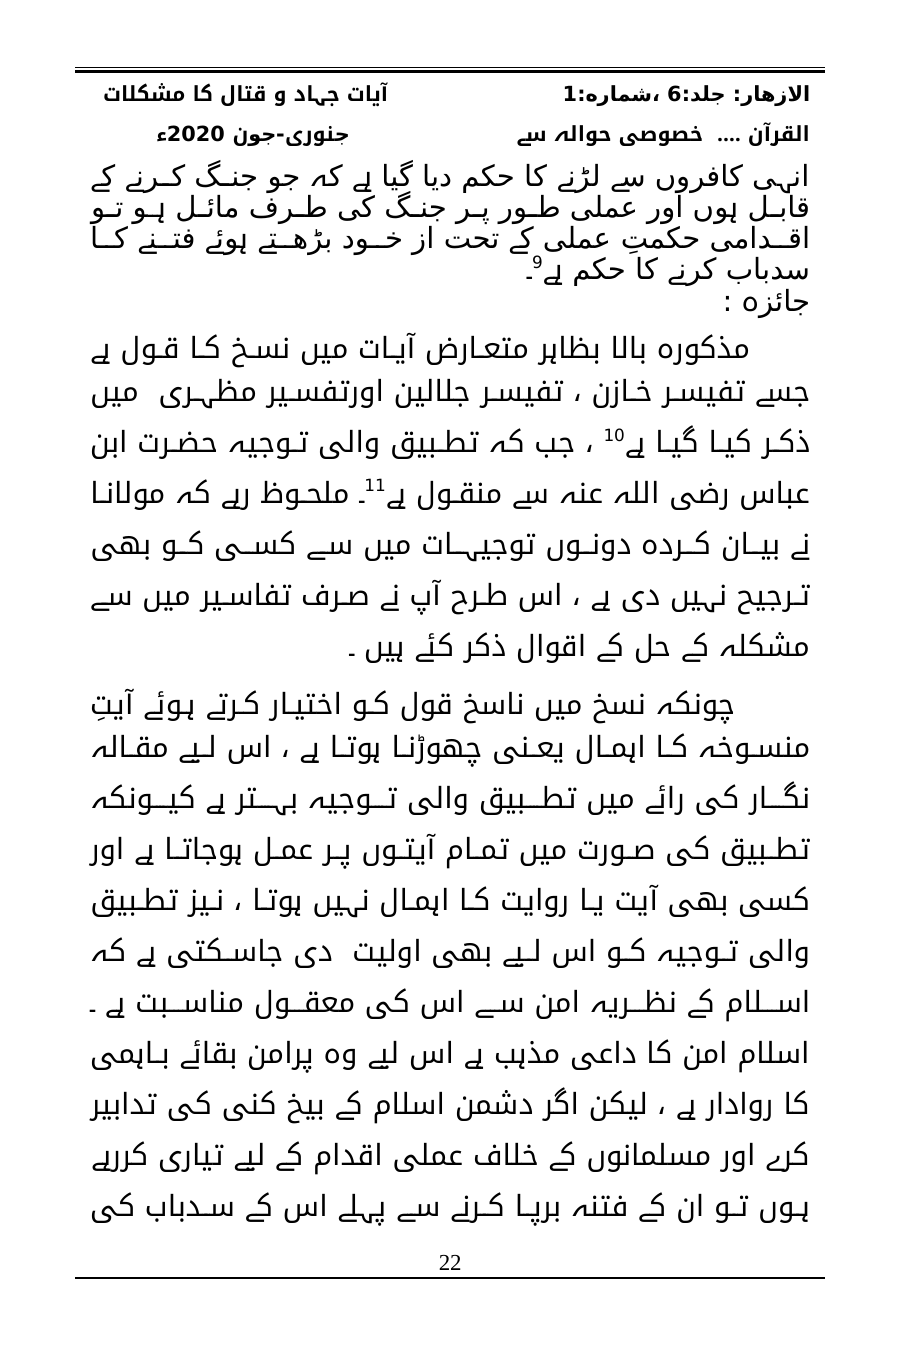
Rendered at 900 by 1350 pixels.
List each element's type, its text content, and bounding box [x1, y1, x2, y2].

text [90, 162, 810, 286]
text جائزہ : [90, 286, 810, 318]
text مذکورہ بالا بظاہر متعارض آیات میں نسخ کا قول ہے جسے تفیسر خازن ، تفیسر جلالین اورتفسیر مظہری میں ذکر کیا گیا ہے ، جب کہ تطبیق والی توجیہ حضرت ابن عباس رضی اللہ عنہ سے منقول ہے۔ ملحوظ رہے کہ مولانا نے بیان کردہ دونوں توجیہات میں سے کسی کو بھی ترجیح نہیں دی ہے ، اس طرح آپ نے صرف تفاسیر میں سے مشکلہ کے حل کے اقوال ذکر کئے ہیں ۔ [90, 318, 810, 674]
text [90, 674, 810, 1234]
